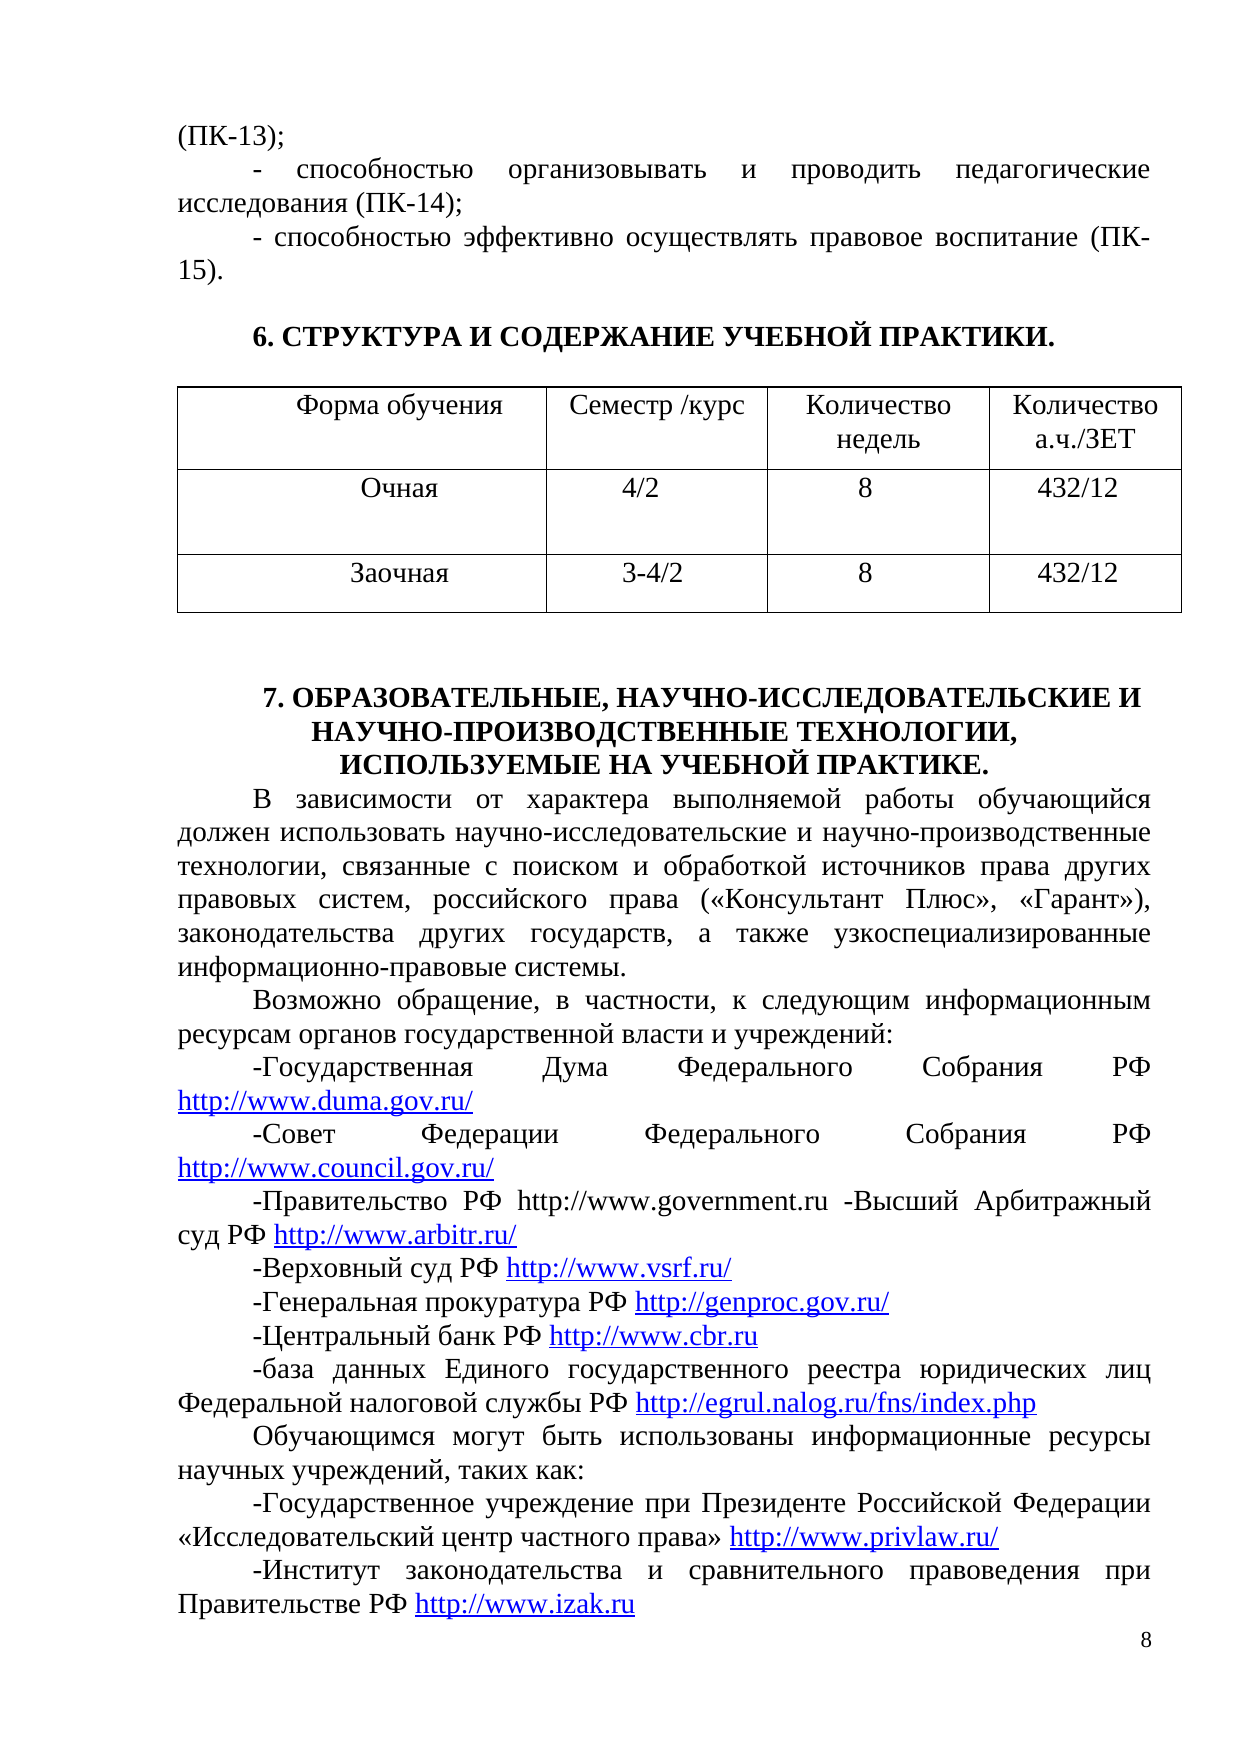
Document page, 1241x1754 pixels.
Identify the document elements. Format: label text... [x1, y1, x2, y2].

table_cell 8 [768, 470, 989, 554]
text -Совет Федерации Федерального Собрания РФ http://www.council.gov.ru/ [177, 1116, 1152, 1183]
text -Верховный суд РФ http://www.vsrf.ru/ [177, 1251, 1152, 1284]
text В зависимости от характера выполняемой работы обучающийся должен использовать научно-исследовательские и научно-производственные технологии, связанные с поиском и обработкой источников права других правовых систем, российского права («Консультант Плюс», «Гарант»), законодательства других государств, а также узкоспециализированные информационно-правовые системы. [177, 781, 1152, 982]
table_header Количество недель [768, 388, 989, 469]
table_header Количество а.ч./ЗЕТ [990, 388, 1181, 469]
text -Правительство РФ http://www.government.ru -Высший Арбитражный суд РФ http://www.arbitr.ru/ [177, 1183, 1152, 1251]
text -база данных Единого государственного реестра юридических лиц Федеральной налоговой службы РФ http://egrul.nalog.ru/fns/index.php [177, 1351, 1152, 1418]
text -Государственное учреждение при Президенте Российской Федерации «Исследовательский центр частного права» http://www.privlaw.ru/ [177, 1485, 1152, 1552]
table_cell 432/12 [990, 555, 1181, 612]
text - способностью эффективно осуществлять правовое воспитание (ПК-15). [177, 219, 1152, 286]
table_cell 432/12 [990, 470, 1181, 554]
table_cell Очная [178, 470, 546, 554]
text -Институт законодательства и сравнительного правоведения при Правительстве РФ http://www.izak.ru [177, 1552, 1152, 1619]
text 7. ОБРАЗОВАТЕЛЬНЫЕ, НАУЧНО-ИССЛЕДОВАТЕЛЬСКИЕ И НАУЧНО-ПРОИЗВОДСТВЕННЫЕ ТЕХНОЛОГИИ, ИСПОЛЬЗУЕМЫЕ НА УЧЕБНОЙ ПРАКТИКЕ. [177, 680, 1152, 781]
table_cell 8 [768, 555, 989, 612]
table_header Форма обучения [178, 388, 546, 469]
text -Центральный банк РФ http://www.cbr.ru [177, 1318, 1152, 1351]
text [177, 118, 1152, 152]
table_cell 3-4/2 [547, 555, 767, 612]
table_cell 4/2 [547, 470, 767, 554]
text - способностью организовывать и проводить педагогические исследования (ПК-14); [177, 152, 1152, 219]
text Обучающимся могут быть использованы информационные ресурсы научных учреждений, таких как: [177, 1418, 1152, 1485]
text -Генеральная прокуратура РФ http://genproc.gov.ru/ [177, 1284, 1152, 1318]
text Возможно обращение, в частности, к следующим информационным ресурсам органов государственной власти и учреждений: [177, 982, 1152, 1049]
table_header Семестр /курс [547, 388, 767, 469]
table_cell Заочная [178, 555, 546, 612]
subtitle 6. СТРУКТУРА И СОДЕРЖАНИЕ УЧЕБНОЙ ПРАКТИКИ. [177, 319, 1152, 353]
text -Государственная Дума Федерального Собрания РФ http://www.duma.gov.ru/ [177, 1049, 1152, 1116]
